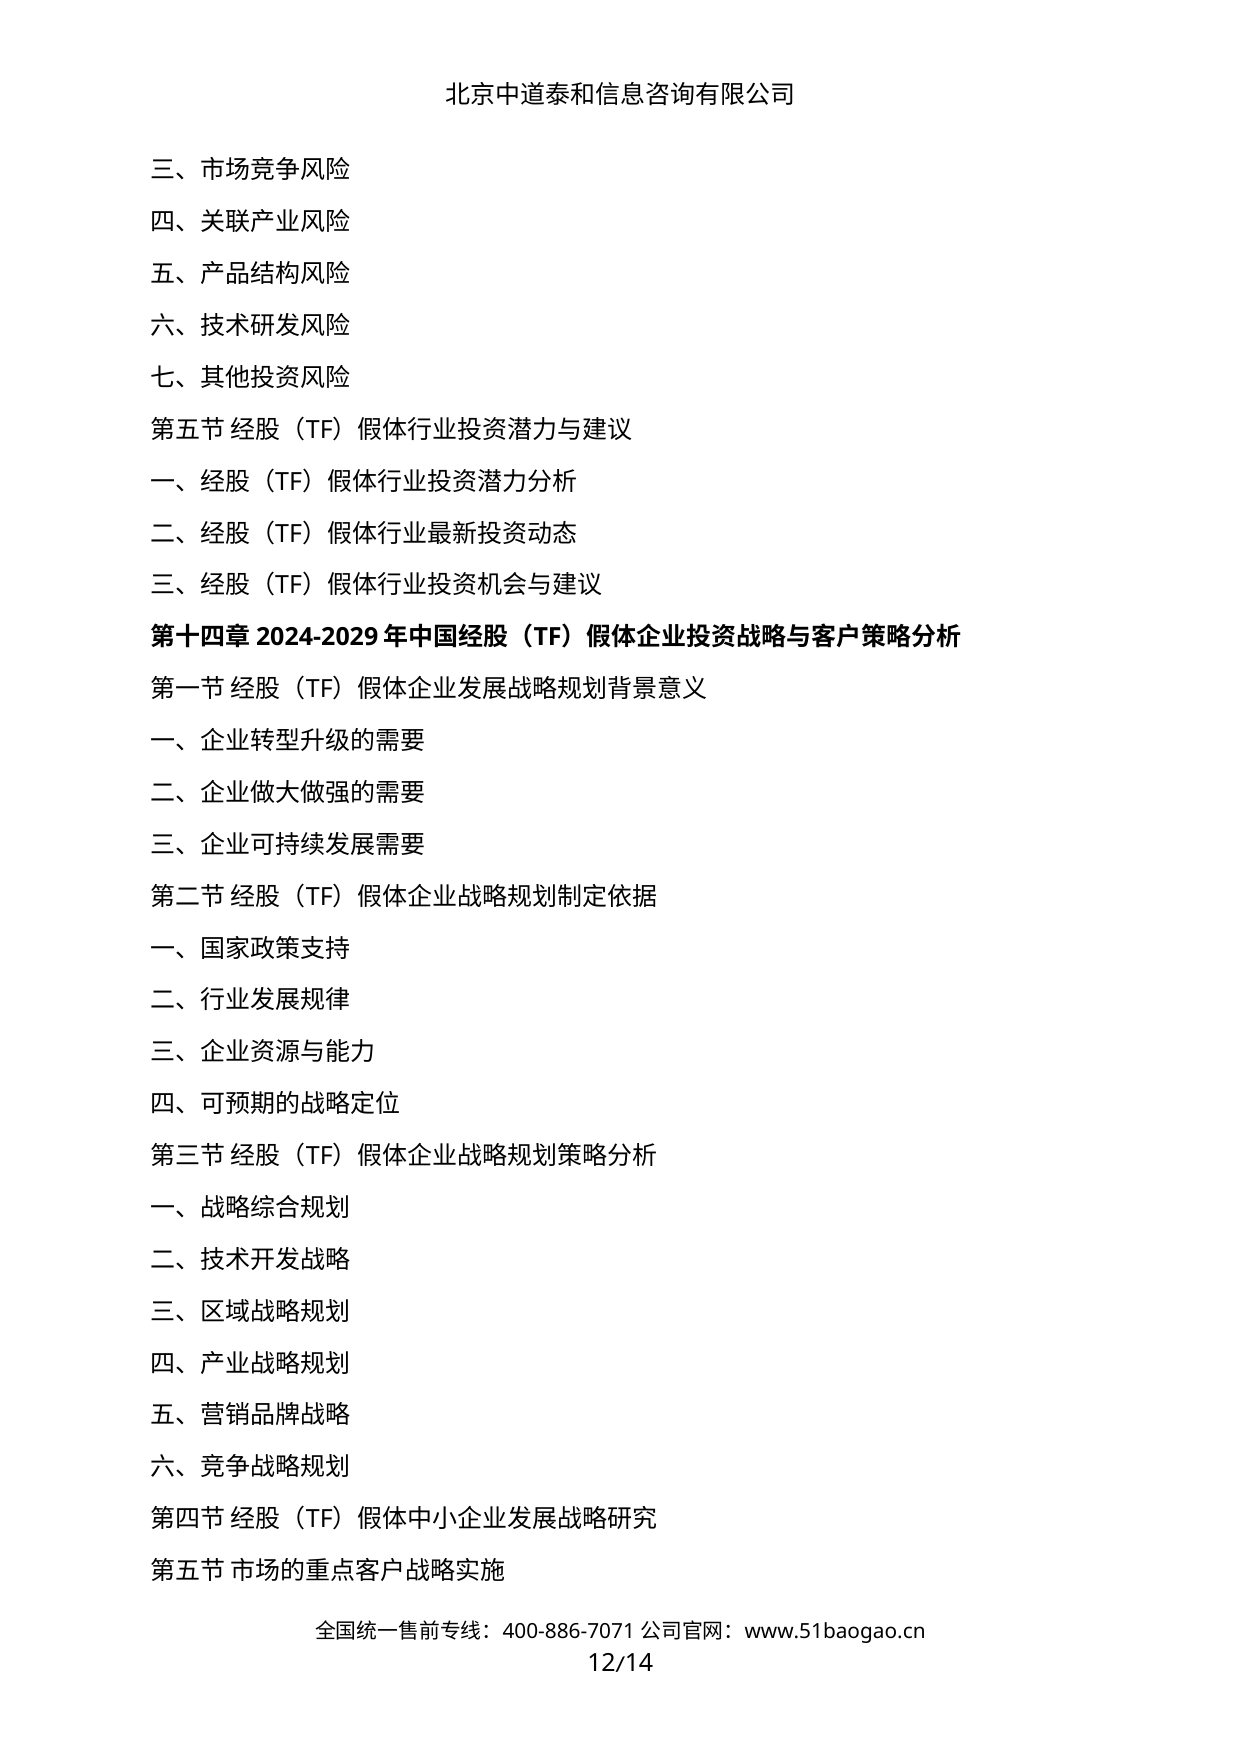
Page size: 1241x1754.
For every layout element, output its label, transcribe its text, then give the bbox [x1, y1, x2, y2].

text 二、企业做大做强的需要 [150, 772, 1090, 809]
text 七、其他投资风险 [150, 357, 1090, 394]
text 第三节 经股（TF）假体企业战略规划策略分析 [150, 1136, 1090, 1172]
text 三、市场竞争风险 [150, 150, 1090, 186]
text 六、技术研发风险 [150, 306, 1090, 342]
text 三、区域战略规划 [150, 1291, 1090, 1327]
text 一、企业转型升级的需要 [150, 721, 1090, 757]
text 第四节 经股（TF）假体中小企业发展战略研究 [150, 1499, 1090, 1535]
text 第五节 市场的重点客户战略实施 [150, 1551, 1090, 1587]
text 四、产业战略规划 [150, 1343, 1090, 1379]
text 第二节 经股（TF）假体企业战略规划制定依据 [150, 876, 1090, 912]
text 三、企业可持续发展需要 [150, 824, 1090, 861]
text 四、关联产业风险 [150, 202, 1090, 238]
text 第五节 经股（TF）假体行业投资潜力与建议 [150, 409, 1090, 446]
text 三、企业资源与能力 [150, 1032, 1090, 1068]
text 二、经股（TF）假体行业最新投资动态 [150, 513, 1090, 549]
text 五、营销品牌战略 [150, 1395, 1090, 1431]
text 四、可预期的战略定位 [150, 1084, 1090, 1120]
text 一、战略综合规划 [150, 1187, 1090, 1224]
text 第一节 经股（TF）假体企业发展战略规划背景意义 [150, 669, 1090, 705]
text 二、行业发展规律 [150, 980, 1090, 1016]
text 三、经股（TF）假体行业投资机会与建议 [150, 565, 1090, 601]
text 五、产品结构风险 [150, 254, 1090, 290]
text 第十四章 2024-2029年中国经股（TF）假体企业投资战略与客户策略分析 [150, 617, 1090, 653]
text 二、技术开发战略 [150, 1239, 1090, 1276]
text 一、国家政策支持 [150, 928, 1090, 964]
text 一、经股（TF）假体行业投资潜力分析 [150, 461, 1090, 497]
text 六、竞争战略规划 [150, 1447, 1090, 1483]
